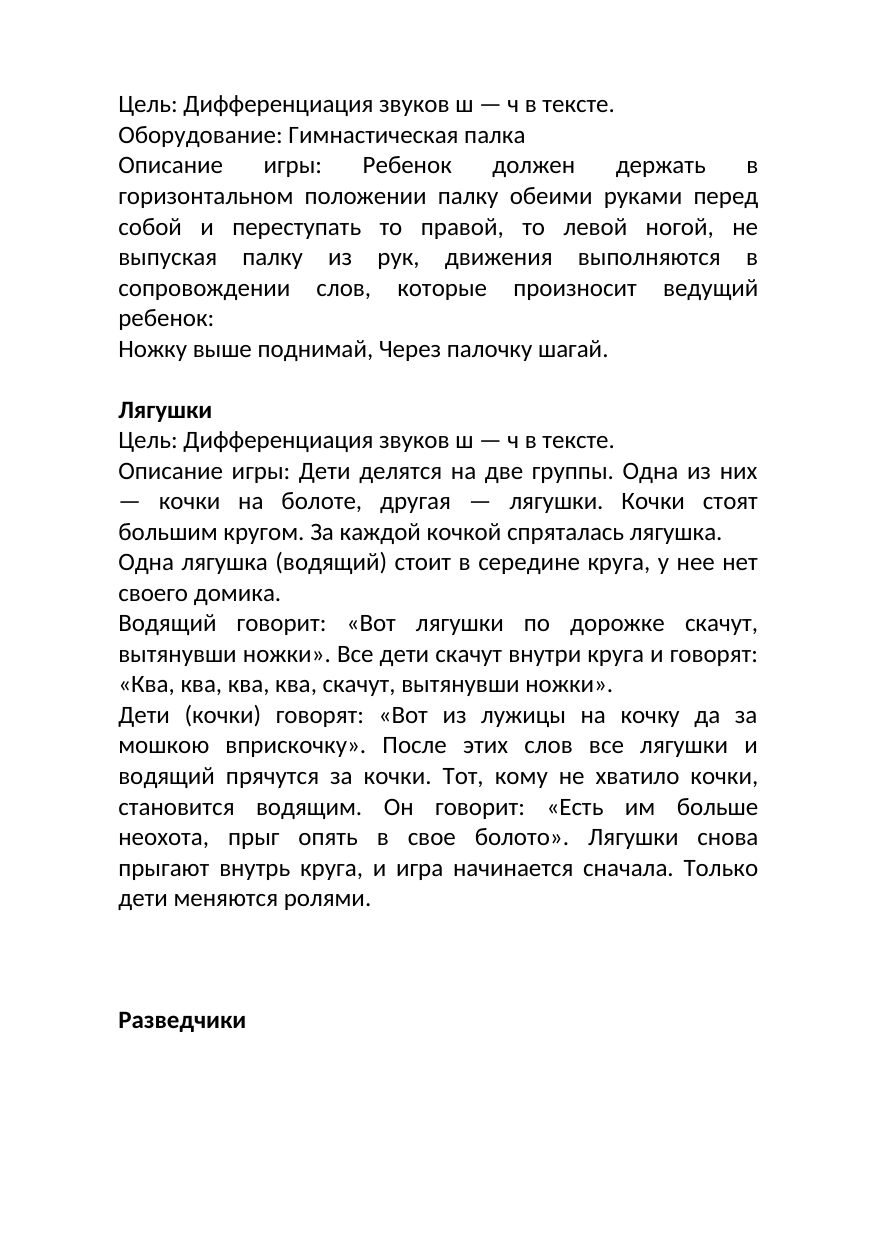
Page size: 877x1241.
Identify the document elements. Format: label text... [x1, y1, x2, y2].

text Описание игры: Ребенок должен держать в горизонтальном положении палку обеими руками перед собой и переступать то правой, то левой ногой, не выпуская палку из рук, движения выполняются в сопровождении слов, которые произносит ведущий ребенок: [118, 150, 759, 333]
text Ножку выше поднимай, Через палочку шагай. [118, 333, 759, 363]
text Водящий говорит: «Вот лягушки по дорожке скачут, вытянувши ножки». Все дети скачут внутри круга и говорят: «Ква, ква, ква, ква, скачут, вытянувши ножки». [118, 607, 759, 699]
text Оборудование: Гимнастическая палка [118, 119, 759, 150]
text Дети (кочки) говорят: «Вот из лужицы на кочку да за мошкою вприскочку». После этих слов все лягушки и водящий прячутся за кочки. Тот, кому не хватило кочки, становится водящим. Он говорит: «Есть им больше неохота, прыг опять в свое болото». Лягушки снова прыгают внутрь круга, и игра начинается сначала. Только дети меняются ролями. [118, 699, 759, 913]
text Одна лягушка (водящий) стоит в середине круга, у нее нет своего домика. [118, 546, 759, 607]
text Разведчики [118, 1004, 759, 1035]
text Цель: Дифференциация звуков ш — ч в тексте. [118, 89, 759, 119]
text Цель: Дифференциация звуков ш — ч в тексте. [118, 424, 759, 455]
text Лягушки [118, 394, 759, 424]
text Описание игры: Дети делятся на две группы. Одна из них — кочки на болоте, другая — лягушки. Кочки стоят большим кругом. За каждой кочкой спряталась лягушка. [118, 455, 759, 546]
